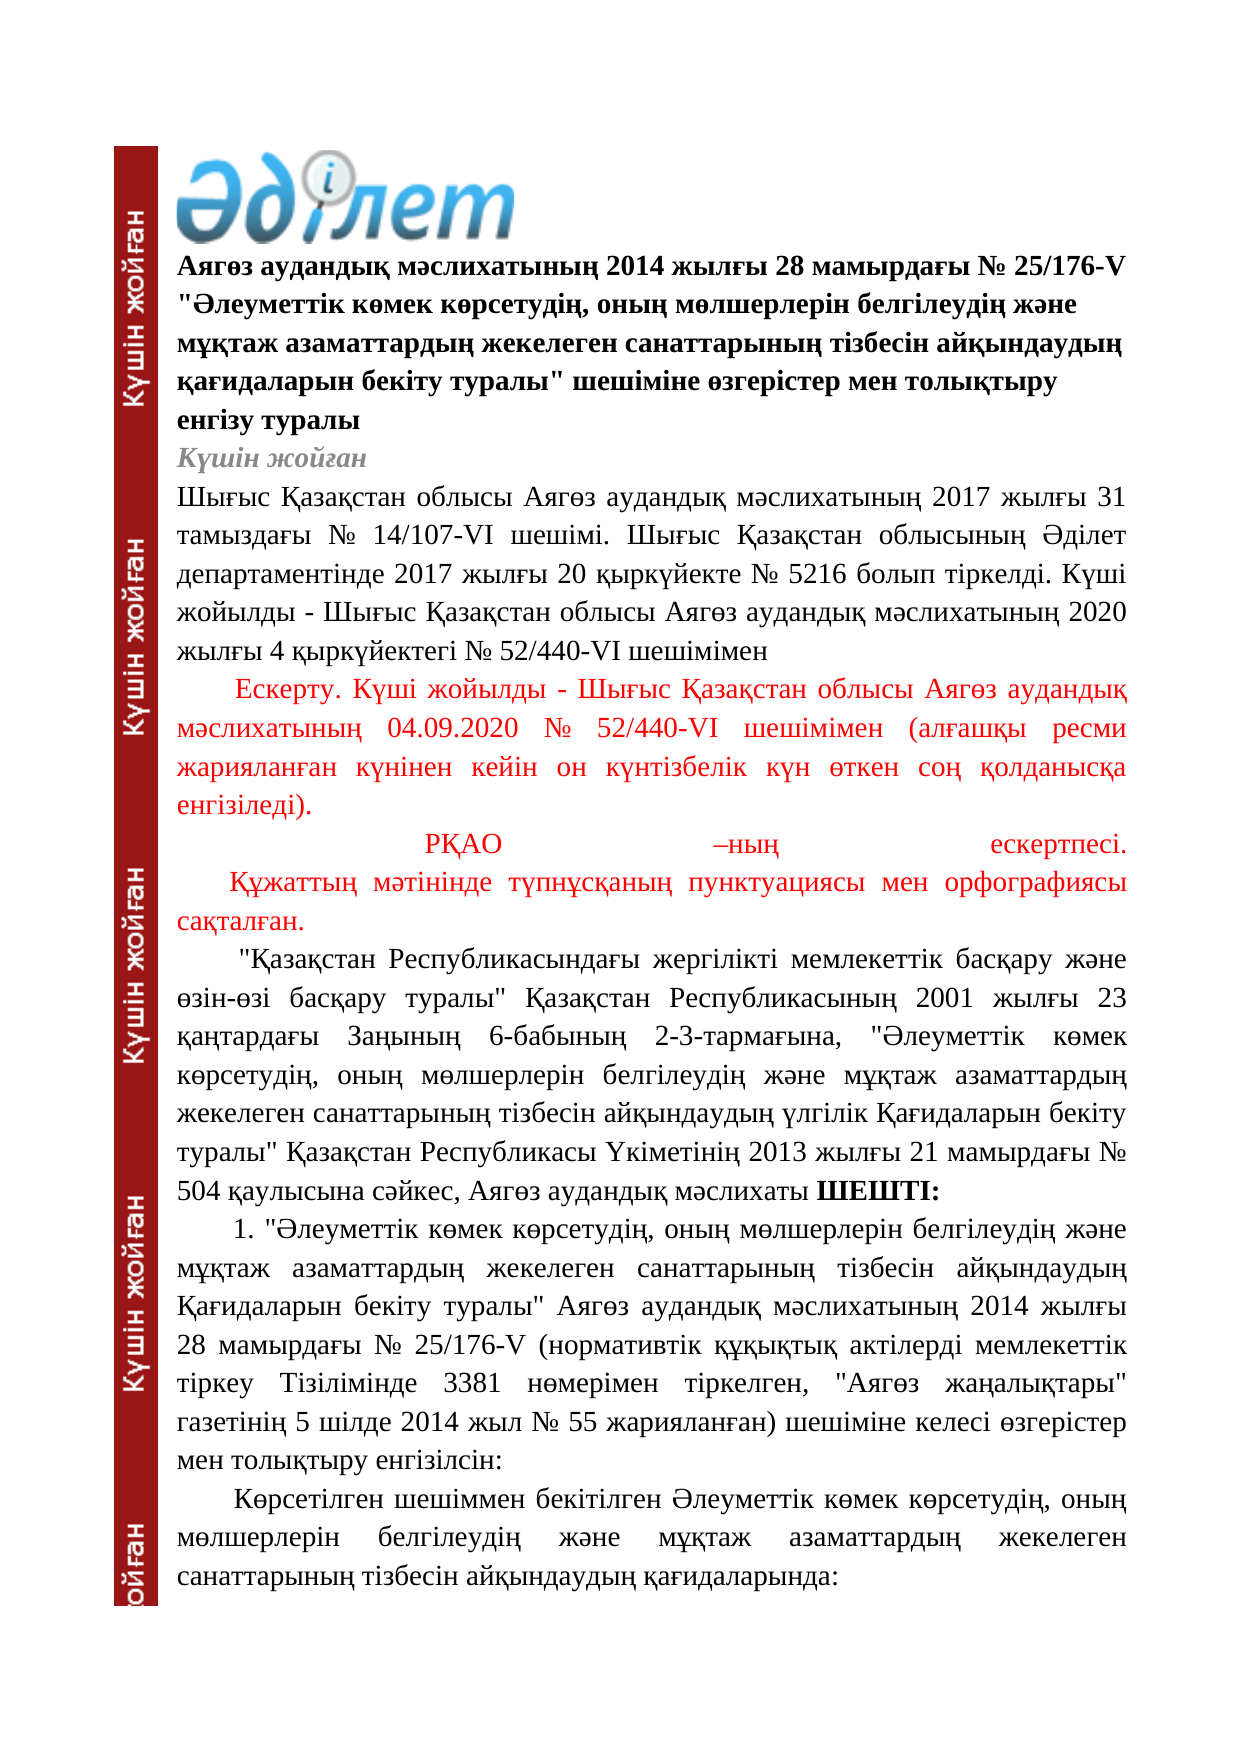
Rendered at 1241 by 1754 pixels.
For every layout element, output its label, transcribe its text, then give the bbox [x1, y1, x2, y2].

picture [114, 435, 158, 440]
picture [114, 146, 158, 248]
picture [114, 1206, 158, 1211]
text "Қазақстан Республикасындағы жергілікті мемлекеттік басқару және өзін-өзі басқару туралы" Қазақстан Республикасының 2001 жылғы 23 қаңтардағы Заңының 6-бабының 2-3-тармағына, "Әлеуметтік көмек көрсетудің, оның мөлшерлерін белгілеудің және мұқтаж азаматтардың жекелеген санаттарының тізбесін айқындаудың үлгілік Қағидаларын бекіту туралы" Қазақстан Республикасы Үкіметінің 2013 жылғы 21 мамырдағы № 504 қаулысына сәйкес, Аягөз аудандық мәслихаты ШЕШТІ: [112, 941, 1128, 1206]
text Шығыс Қазақстан облысы Аягөз аудандық мәслихатының 2017 жылғы 31 тамыздағы № 14/107-VI шешімі. Шығыс Қазақстан облысының Әділет департаментінде 2017 жылғы 20 қыркүйекте № 5216 болып тіркелді. Күші жойылды - Шығыс Қазақстан облысы Аягөз аудандық мәслихатының 2020 жылғы 4 қыркүйектегі № 52/440-VI шешімімен [112, 479, 1128, 667]
text Аягөз аудандық мәслихатының 2014 жылғы 28 мамырдағы № 25/176-V "Әлеуметтік көмек көрсетудің, оның мөлшерлерін белгілеудің және мұқтаж азаматтардың жекелеген санаттарының тізбесін айқындаудың қағидаларын бекіту туралы" шешіміне өзгерістер мен толықтыру енгізу туралы [112, 248, 1128, 435]
text 1. "Әлеуметтік көмек көрсетудің, оның мөлшерлерін белгілеудің және мұқтаж азаматтардың жекелеген санаттарының тізбесін айқындаудың Қағидаларын бекіту туралы" Аягөз аудандық мәслихатының 2014 жылғы 28 мамырдағы № 25/176-V (нормативтік құқықтық актілерді мемлекеттік тіркеу Тізілімінде 3381 нөмерімен тіркелген, "Аягөз жаңалықтары" газетінің 5 шілде 2014 жыл № 55 жарияланған) шешіміне келесі өзгерістер мен толықтыру енгізілсін: [112, 1211, 1128, 1476]
text Ескерту. Күші жойылды - Шығыс Қазақстан облысы Аягөз аудандық мәслихатының 04.09.2020 № 52/440-VI шешімімен (алғашқы ресми жарияланған күнінен кейiн он күнтiзбелiк күн өткен соң қолданысқа енгізіледі). РҚАО –ның ескертпесі. Құжаттың мәтінінде түпнұсқаның пунктуациясы мен орфографиясы сақталған. [112, 672, 1128, 936]
picture [114, 474, 158, 479]
picture [114, 1592, 158, 1606]
picture [114, 1476, 158, 1481]
picture [114, 936, 158, 941]
picture [114, 667, 158, 672]
text Көрсетілген шешіммен бекітілген Әлеуметтік көмек көрсетудің, оның мөлшерлерін белгілеудің және мұқтаж азаматтардың жекелеген санаттарының тізбесін айқындаудың қағидаларында: [112, 1481, 1128, 1592]
picture [176, 150, 515, 244]
text Күшін жойған [112, 440, 1128, 474]
